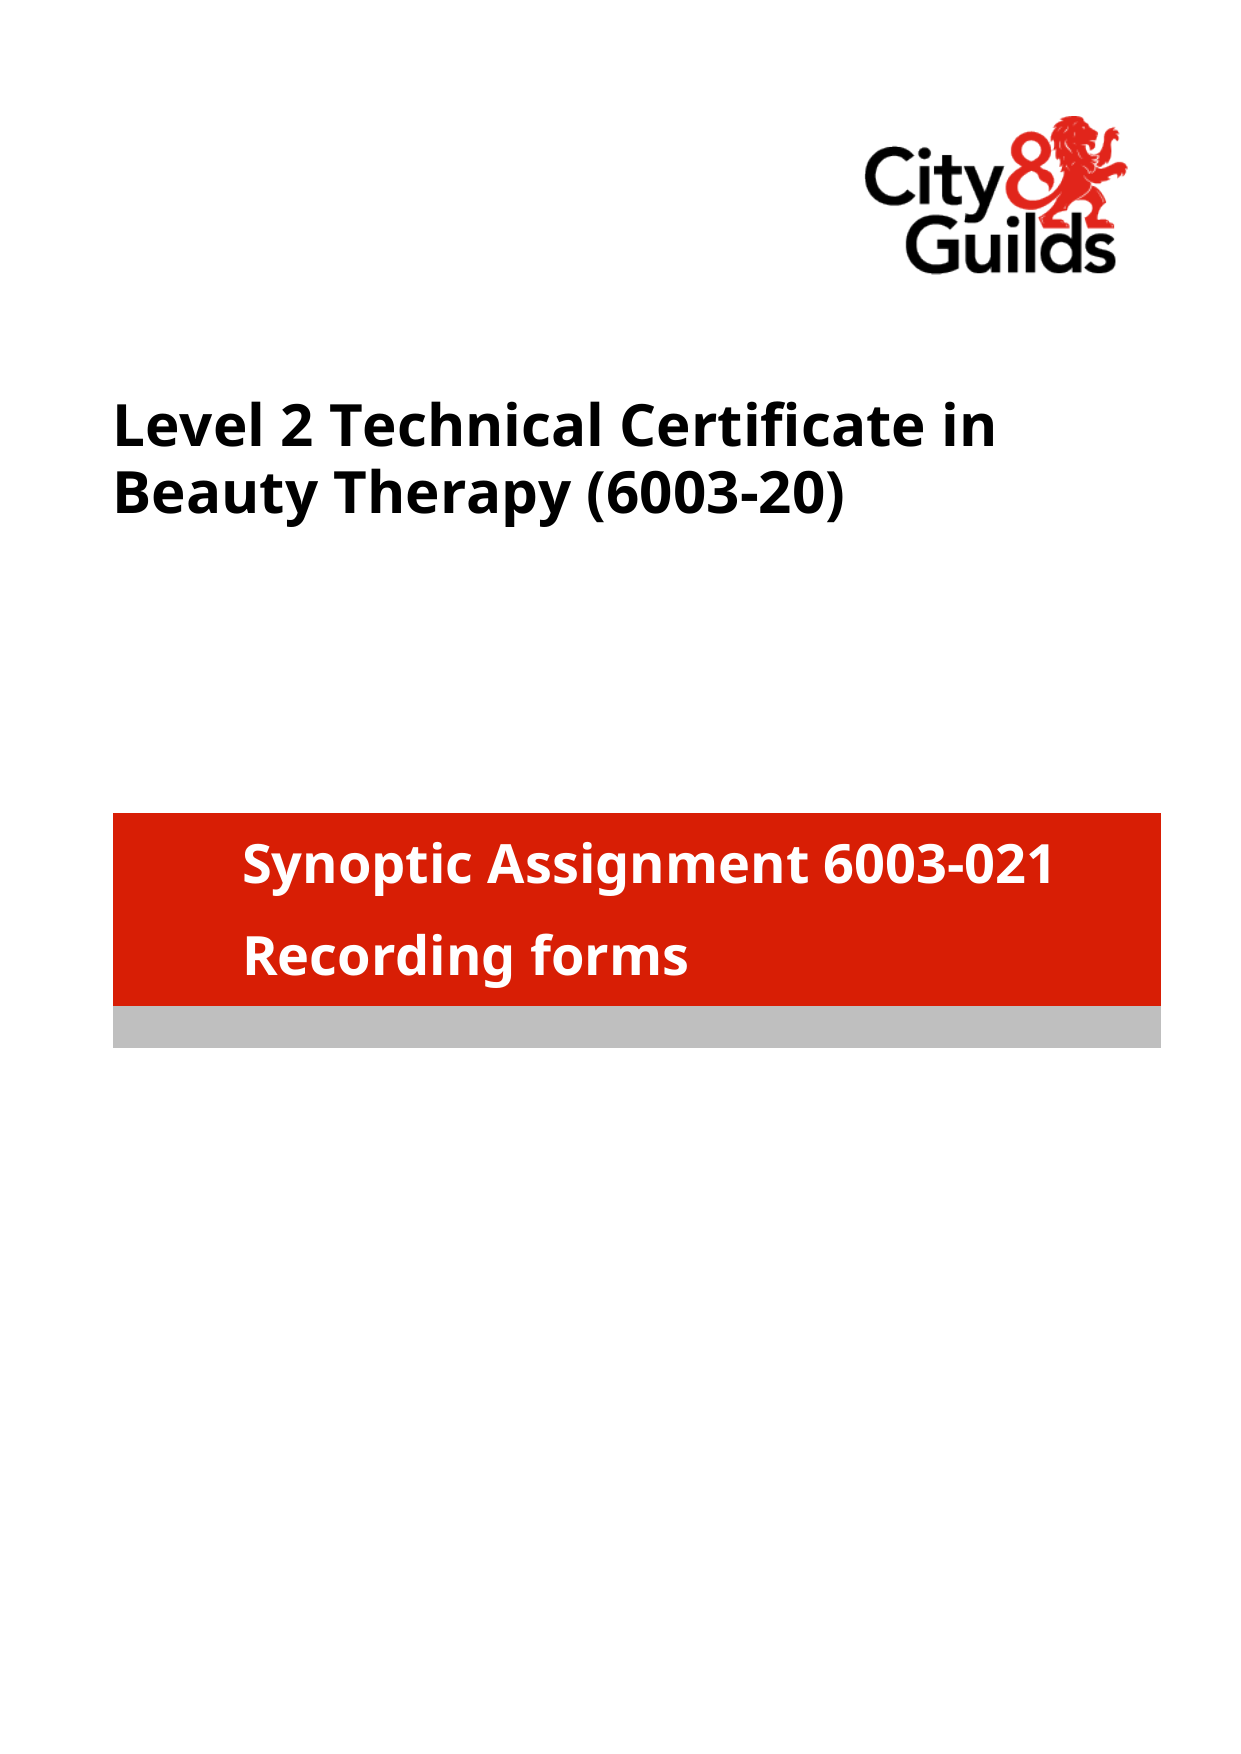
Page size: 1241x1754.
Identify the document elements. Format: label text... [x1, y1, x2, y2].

table_cell [113, 1006, 1161, 1048]
table_header Synoptic Assignment 6003-021 Recording forms [113, 813, 1161, 1006]
picture [864, 116, 1128, 275]
text Level 2 Technical Certificate in Beauty Therapy (6003-20) [112, 393, 1128, 527]
